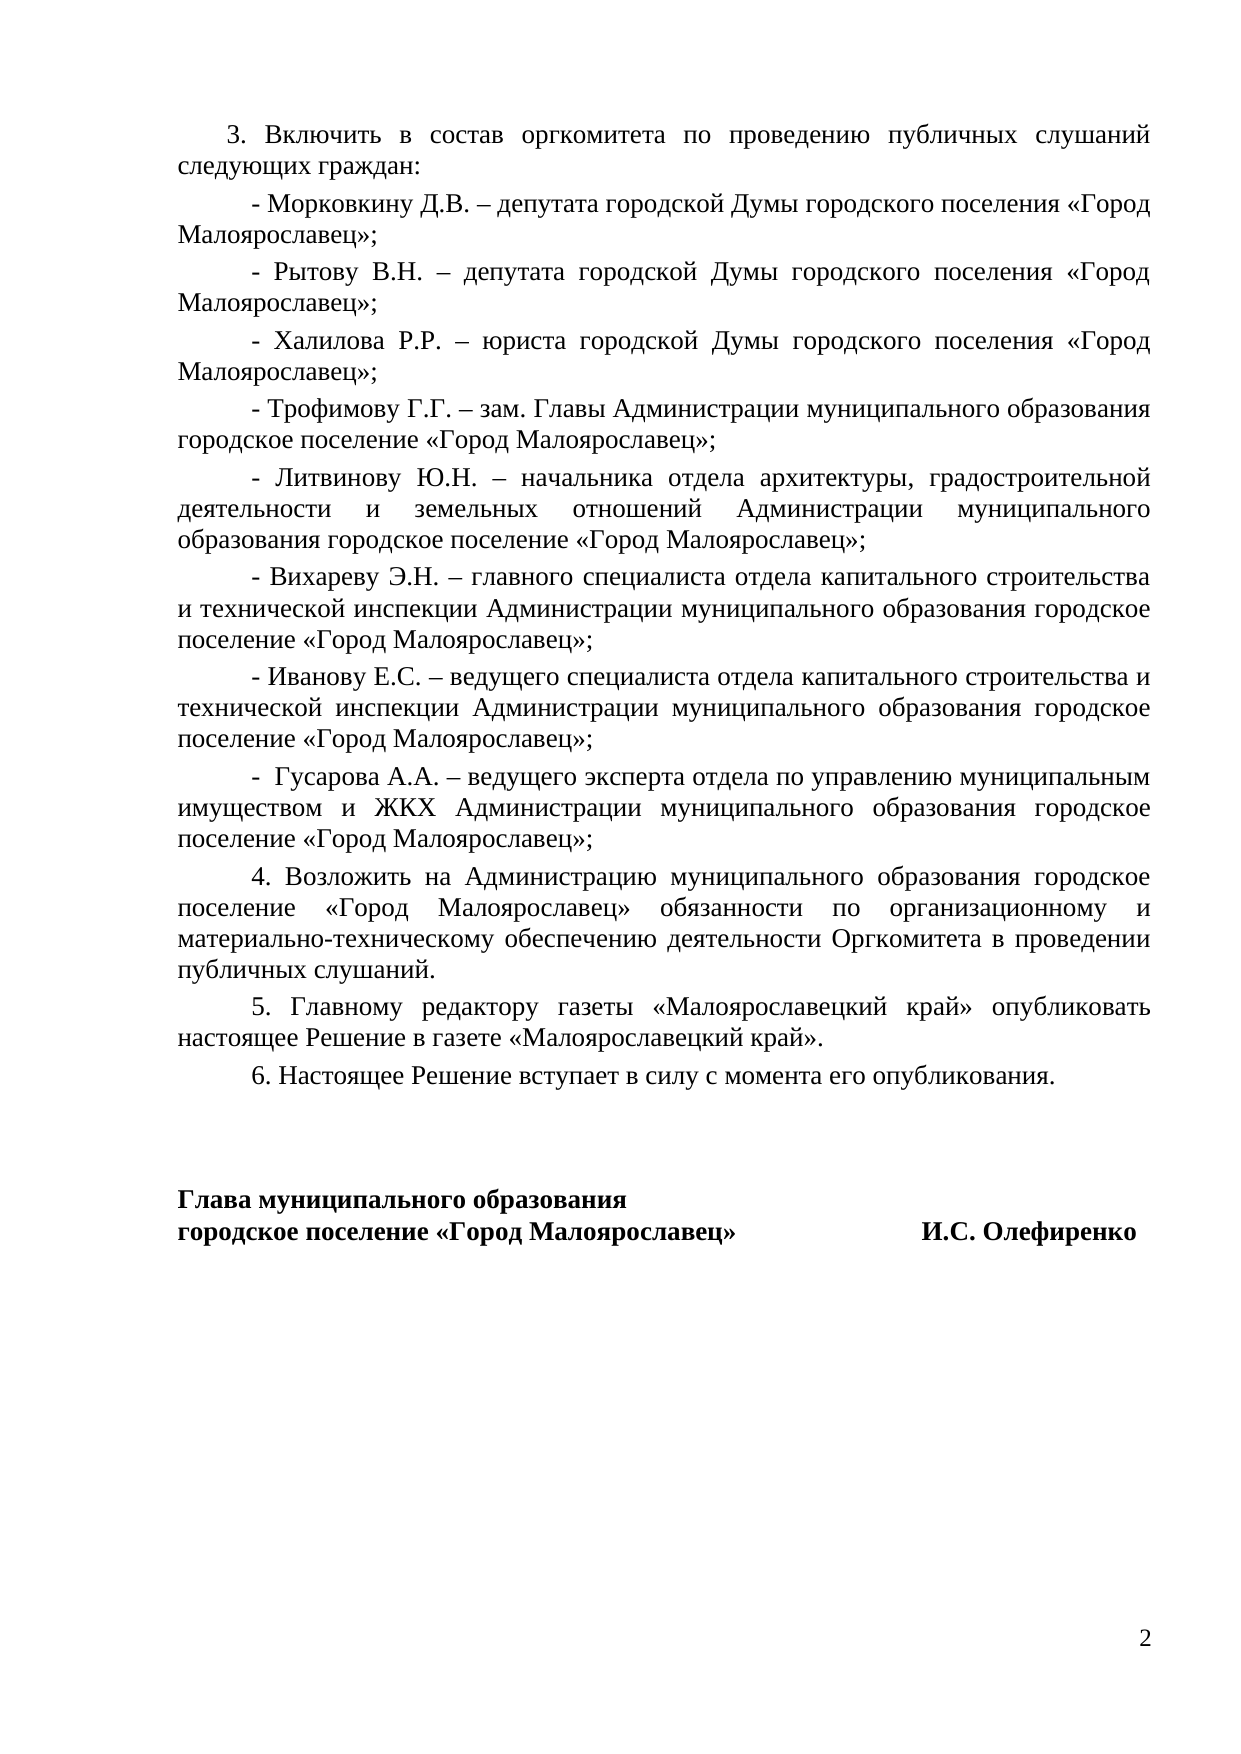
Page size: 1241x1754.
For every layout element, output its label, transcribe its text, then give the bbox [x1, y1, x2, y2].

text Глава муниципального образования [177, 1183, 1152, 1215]
text - Гусарова А.А. – ведущего эксперта отдела по управлению муниципальным имуществом и ЖКХ Администрации муниципального образования городское поселение «Город Малоярославец»; [177, 760, 1152, 853]
text - Халилова Р.Р. – юриста городской Думы городского поселения «Город Малоярославец»; [177, 324, 1152, 386]
text 6. Настоящее Решение вступает в силу с момента его опубликования. [177, 1059, 1152, 1090]
text 5. Главному редактору газеты «Малоярославецкий край» опубликовать настоящее Решение в газете «Малоярославецкий край». [177, 990, 1152, 1053]
text городское поселение «Город Малоярославец» И.С. Олефиренко [177, 1215, 1152, 1246]
text 3. Включить в состав оргкомитета по проведению публичных слушаний следующих граждан: [177, 118, 1152, 180]
text - Иванову Е.С. – ведущего специалиста отдела капитального строительства и технической инспекции Администрации муниципального образования городское поселение «Город Малоярославец»; [177, 660, 1152, 754]
text 4. Возложить на Администрацию муниципального образования городское поселение «Город Малоярославец» обязанности по организационному и материально-техническому обеспечению деятельности Оргкомитета в проведении публичных слушаний. [177, 859, 1152, 984]
text - Рытову В.Н. – депутата городской Думы городского поселения «Город Малоярославец»; [177, 255, 1152, 317]
text - Литвинову Ю.Н. – начальника отдела архитектуры, градостроительной деятельности и земельных отношений Администрации муниципального образования городское поселение «Город Малоярославец»; [177, 461, 1152, 554]
text - Вихареву Э.Н. – главного специалиста отдела капитального строительства и технической инспекции Администрации муниципального образования городское поселение «Город Малоярославец»; [177, 561, 1152, 654]
text - Трофимову Г.Г. – зам. Главы Администрации муниципального образования городское поселение «Город Малоярославец»; [177, 392, 1152, 454]
text - Морковкину Д.В. – депутата городской Думы городского поселения «Город Малоярославец»; [177, 187, 1152, 249]
